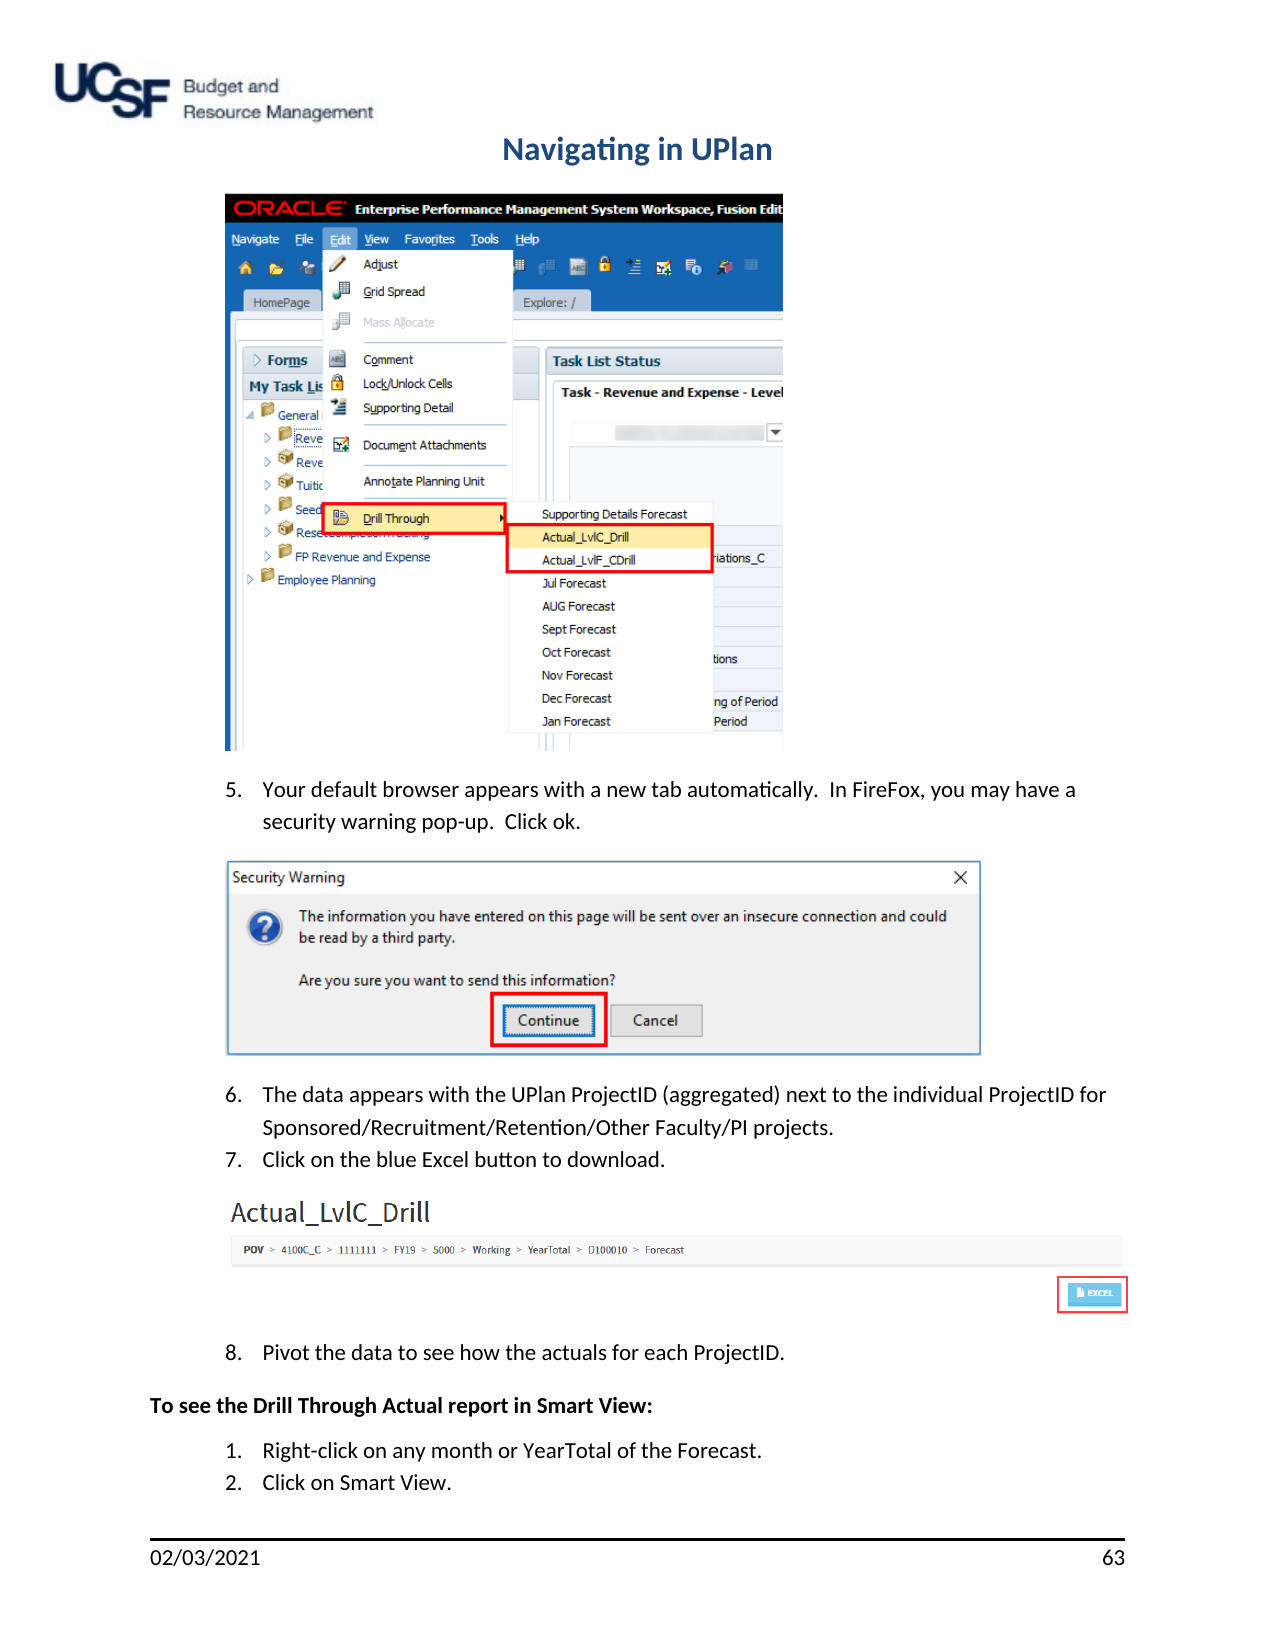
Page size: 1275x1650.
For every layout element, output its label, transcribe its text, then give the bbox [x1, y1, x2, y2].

list The data appears with the UPlan ProjectID (aggregated) next to the individual ProjectID for Sponsored/Recruitment/Retention/Other Faculty/PI projects. [225, 1081, 1125, 1141]
list Right-click on any month or YearTotal of the Forecast. [225, 1436, 1125, 1464]
list Your default browser appears with a new tab automatically. In FireFox, you may have a security warning pop-up. Click ok. [225, 775, 1125, 836]
list Click on Smart View. [225, 1468, 1125, 1496]
picture [225, 193, 783, 751]
picture [225, 1197, 1128, 1314]
text To see the Drill Through Actual report in Smart View: [150, 1391, 1125, 1419]
list Click on the blue Excel button to download. [225, 1145, 1125, 1173]
picture [225, 860, 982, 1056]
list Pivot the data to see how the actuals for each ProjectID. [225, 1338, 1125, 1366]
picture [51, 60, 378, 128]
